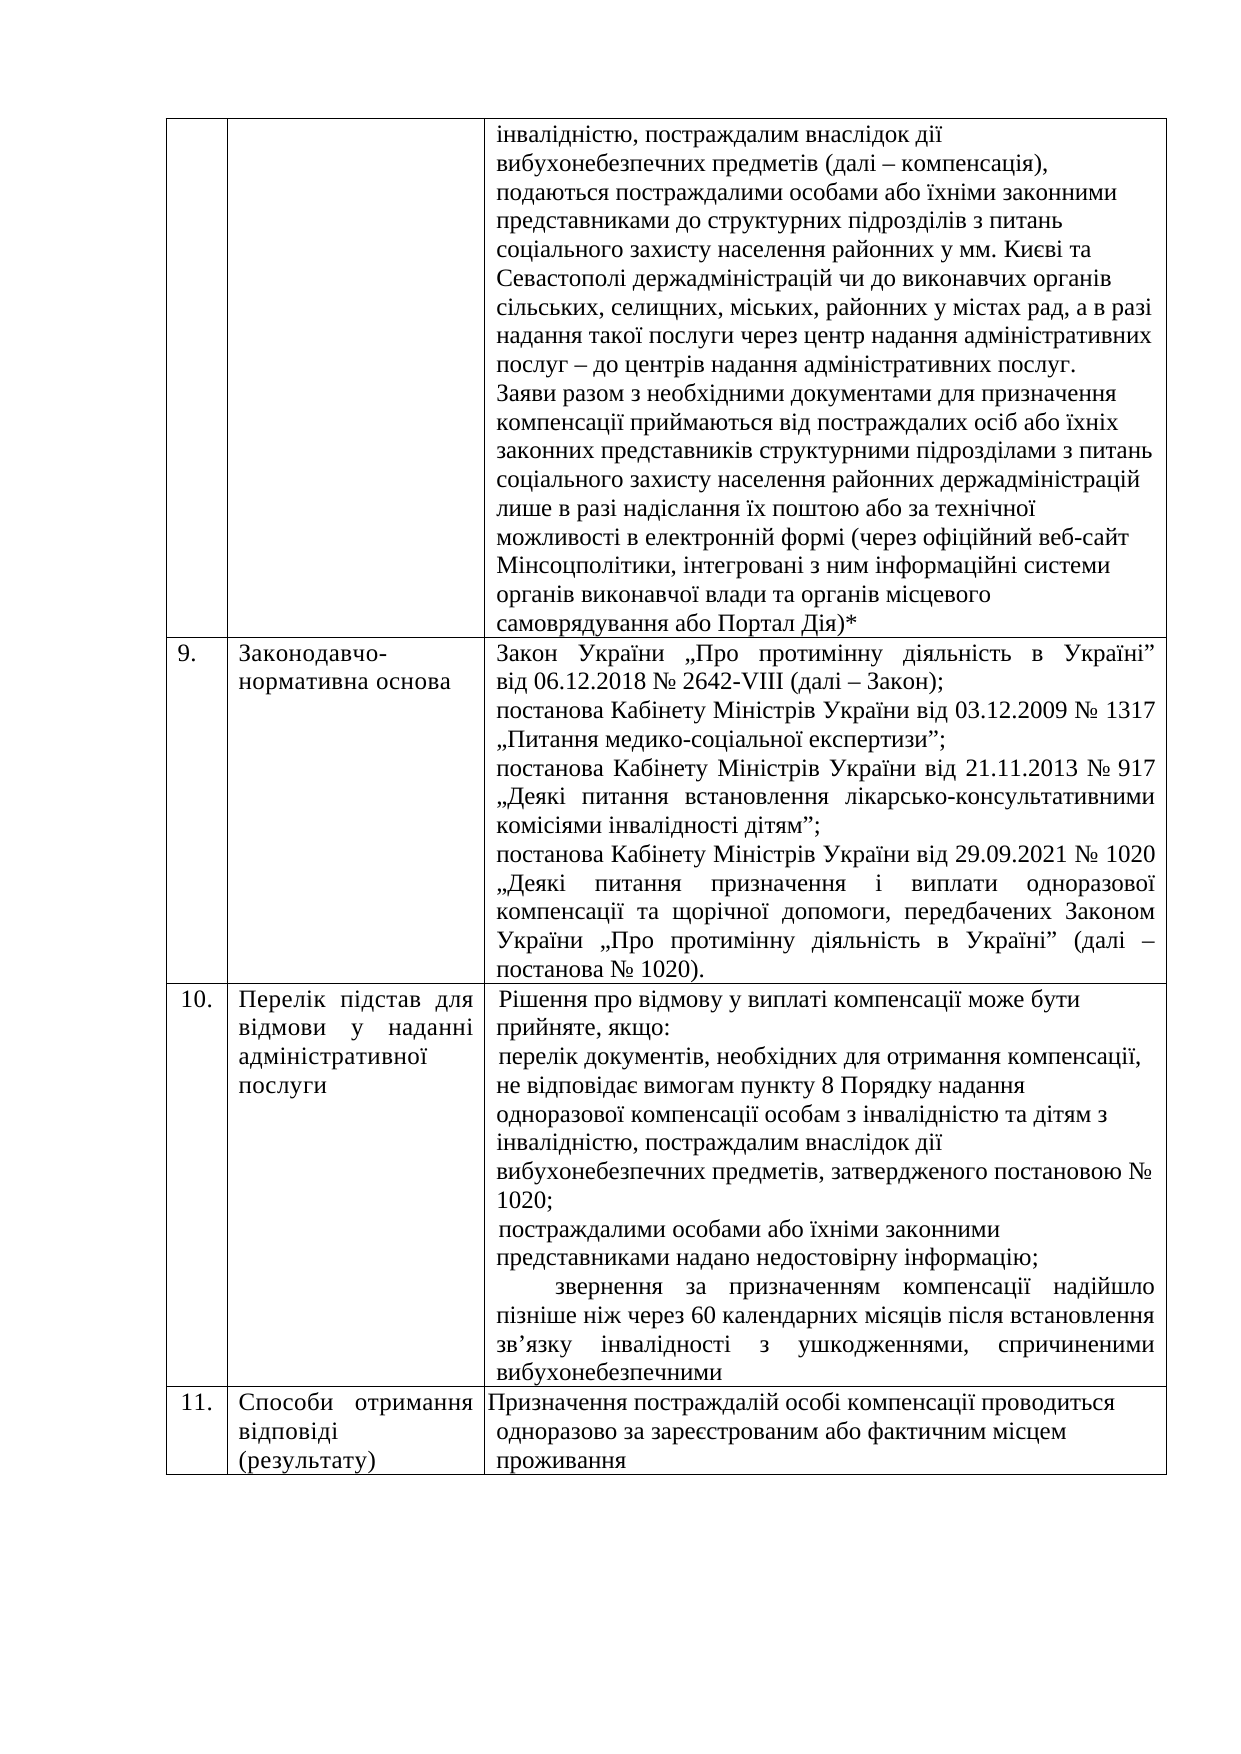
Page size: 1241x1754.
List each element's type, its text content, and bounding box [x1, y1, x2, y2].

table_cell Перелік підстав для відмови у наданні адміністративної послуги [228, 984, 484, 1386]
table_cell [485, 119, 1166, 637]
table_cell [228, 119, 484, 637]
table_cell Закон України „Про протимінну діяльність в Україні” від 06.12.2018 № 2642-VIII (далі – Закон); постанова Кабінету Міністрів України від 03.12.2009 № 1317 „Питання медико-соціальної експертизи”; постанова Кабінету Міністрів України від 21.11.2013 № 917 „Деякі питання встановлення лікарсько-консультативними комісіями інвалідності дітям”; постанова Кабінету Міністрів України від 29.09.2021 № 1020 „Деякі питання призначення і виплати одноразової компенсації та щорічної допомоги, передбачених Законом України „Про протимінну діяльність в Україні” (далі – постанова № 1020). [485, 638, 1166, 983]
table_cell Законодавчо- нормативна основа [228, 638, 484, 983]
table_cell 10. [167, 984, 227, 1386]
table_cell 9. [167, 638, 227, 983]
table_cell Рішення про відмову у виплаті компенсації може бути прийняте, якщо: перелік документів, необхідних для отримання компенсації, не відповідає вимогам пункту 8 Порядку надання одноразової компенсації особам з інвалідністю та дітям з інвалідністю, постраждалим внаслідок дії вибухонебезпечних предметів, затвердженого постановою № 1020; постраждалими особами або їхніми законними представниками надано недостовірну інформацію; звернення за призначенням компенсації надійшло пізніше ніж через 60 календарних місяців після встановлення зв’язку інвалідності з ушкодженнями, спричиненими вибухонебезпечними [485, 984, 1166, 1386]
table_cell 8. [167, 119, 227, 637]
table_cell 11. [167, 1387, 227, 1473]
table_cell Способи отримання відповіді (результату) [228, 1387, 484, 1473]
table_cell Призначення постраждалій особі компенсації проводиться одноразово за зареєстрованим або фактичним місцем проживання [485, 1387, 1166, 1473]
